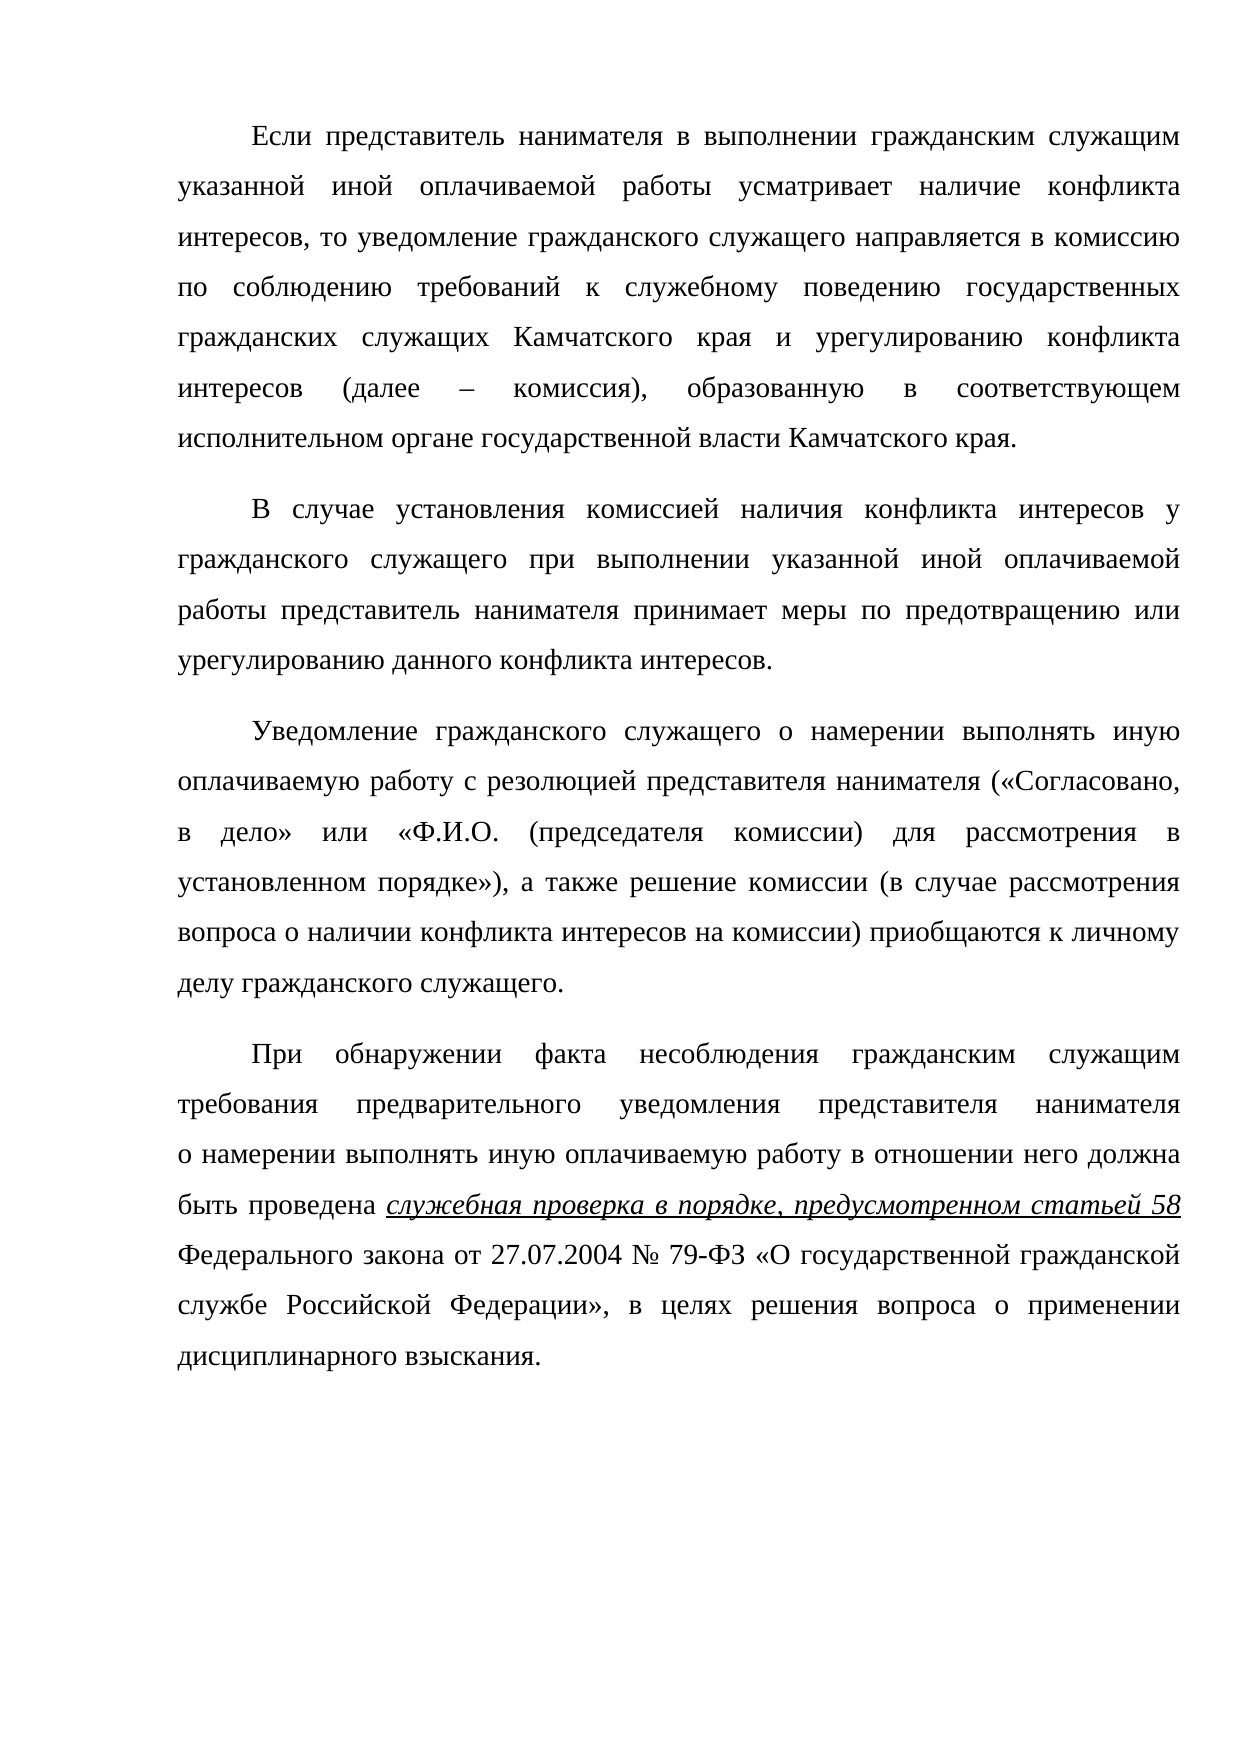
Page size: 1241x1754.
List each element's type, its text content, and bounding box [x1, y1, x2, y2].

text Уведомление гражданского служащего о намерении выполнять иную оплачиваемую работу с резолюцией представителя нанимателя («Согласовано, в дело» или «Ф.И.О. (председателя комиссии) для рассмотрения в установленном порядке»), а также решение комиссии (в случае рассмотрения вопроса о наличии конфликта интересов на комиссии) приобщаются к личному делу гражданского служащего. [177, 713, 1181, 998]
text В случае установления комиссией наличия конфликта интересов у гражданского служащего при выполнении указанной иной оплачиваемой работы представитель нанимателя принимает меры по предотвращению или урегулированию данного конфликта интересов. [177, 491, 1181, 676]
text Если представитель нанимателя в выполнении гражданским служащим указанной иной оплачиваемой работы усматривает наличие конфликта интересов, то уведомление гражданского служащего направляется в комиссию по соблюдению требований к служебному поведению государственных гражданских служащих Камчатского края и урегулированию конфликта интересов (далее – комиссия), образованную в соответствующем исполнительном органе государственной власти Камчатского края. [177, 118, 1181, 453]
text При обнаружении факта несоблюдения гражданским служащим требования предварительного уведомления представителя нанимателя о намерении выполнять иную оплачиваемую работу в отношении него должна быть проведена служебная проверка в порядке, предусмотренном статьей 58 Федерального закона от 27.07.2004 № 79-ФЗ «О государственной гражданской службе Российской Федерации», в целях решения вопроса о применении дисциплинарного взыскания. [177, 1036, 1181, 1371]
